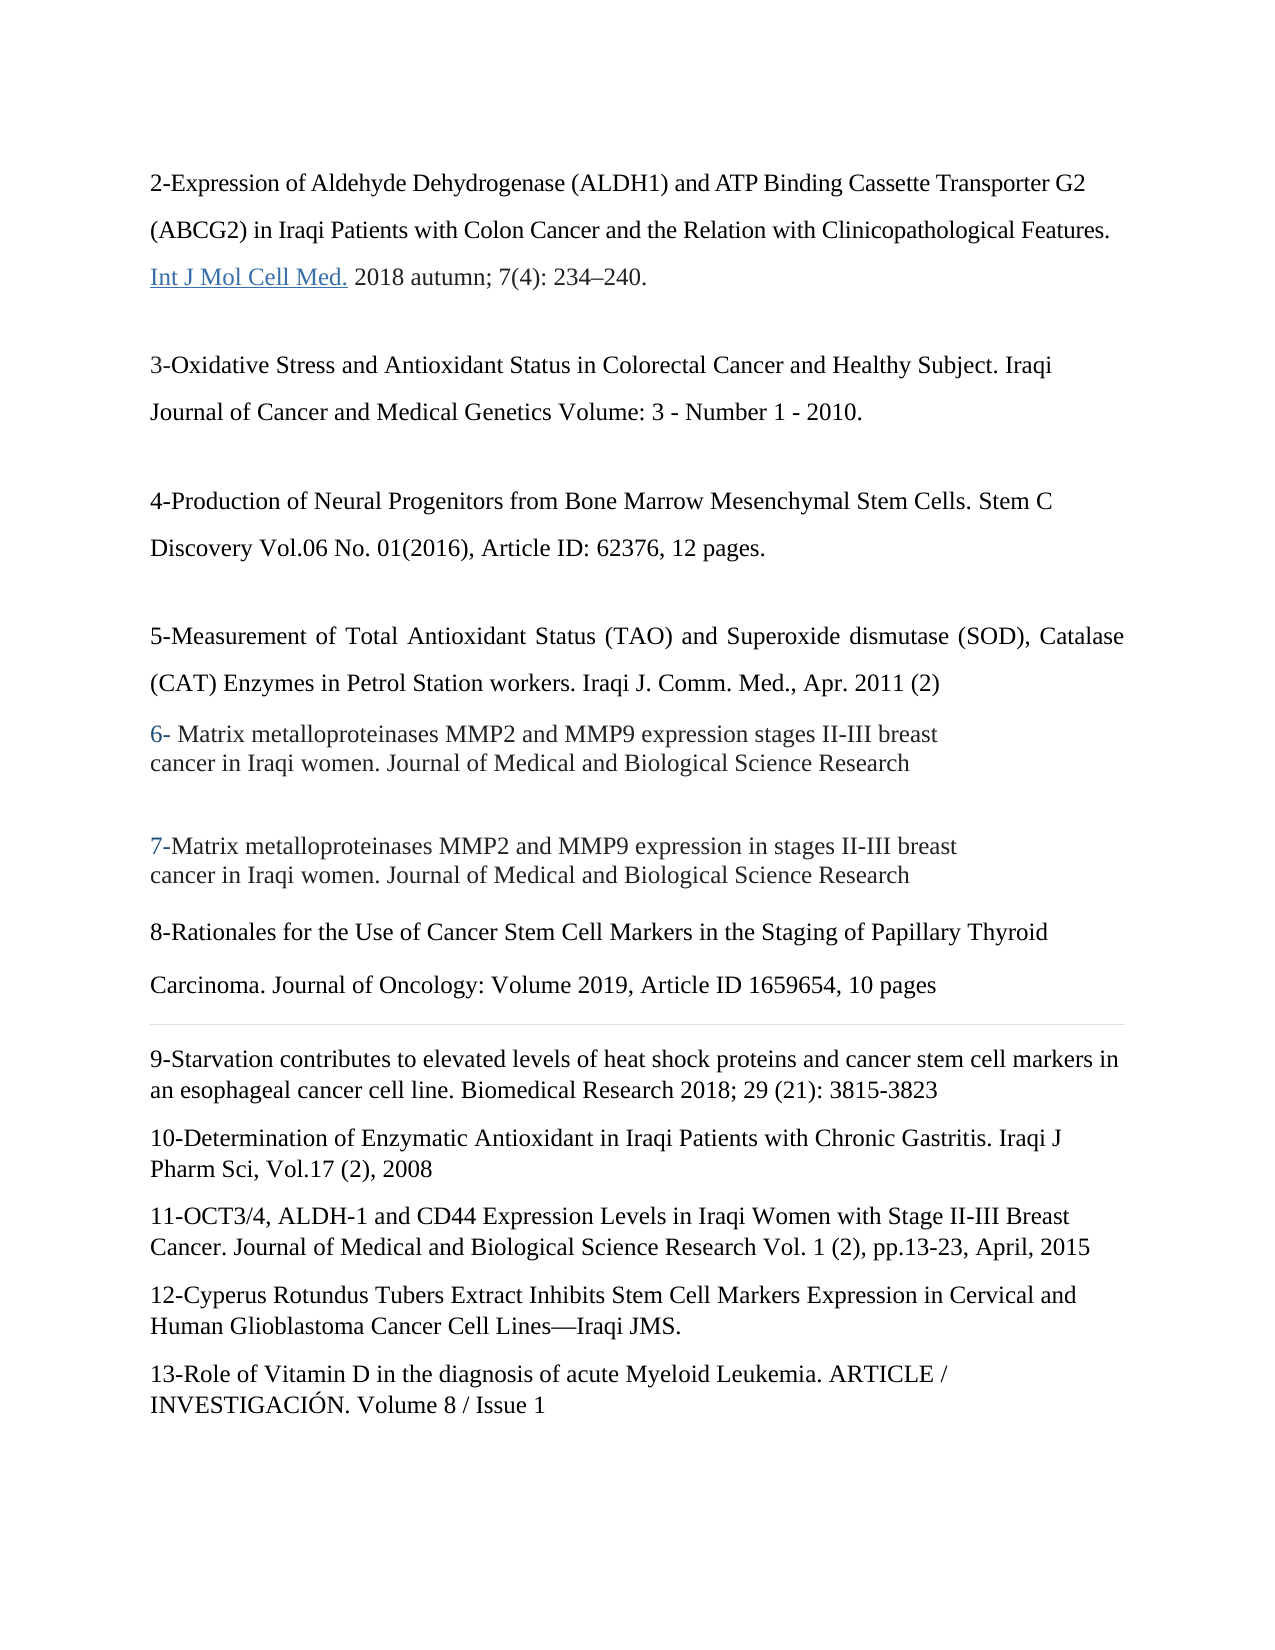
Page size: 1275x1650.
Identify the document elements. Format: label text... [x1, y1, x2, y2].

text 3-Oxidative Stress and Antioxidant Status in Colorectal Cancer and Healthy Subject. Iraqi Journal of Cancer and Medical Genetics Volume: 3 - Number 1 - 2010. [150, 332, 1125, 426]
subtitle 6- Matrix metalloproteinases MMP2 and MMP9 expression stages II-III breast cancer in Iraqi women. Journal of Medical and Biological Science Research [150, 718, 969, 777]
text 2-Expression of Aldehyde Dehydrogenase (ALDH1) and ATP Binding Cassette Transporter G2 (ABCG2) in Iraqi Patients with Colon Cancer and the Relation with Clinicopathological Features. Int J Mol Cell Med. 2018 autumn; 7(4): 234–240. [150, 150, 1125, 291]
text 11-OCT3/4, ALDH-1 and CD44 Expression Levels in Iraqi Women with Stage II-III Breast Cancer. Journal of Medical and Biological Science Research Vol. 1 (2), pp.13-23, April, 2015 [150, 1201, 1125, 1261]
text 9-Starvation contributes to elevated levels of heat shock proteins and cancer stem cell markers in an esophageal cancer cell line. Biomedical Research 2018; 29 (21): 3815-3823 [150, 1044, 1125, 1104]
text 5-Measurement of Total Antioxidant Status (TAO) and Superoxide dismutase (SOD), Catalase (CAT) Enzymes in Petrol Station workers. Iraqi J. Comm. Med., Apr. 2011 (2) [150, 603, 1125, 697]
text 4-Production of Neural Progenitors from Bone Marrow Mesenchymal Stem Cells. Stem C Discovery Vol.06 No. 01(2016), Article ID: 62376, 12 pages. [150, 468, 1125, 561]
subtitle 8-Rationales for the Use of Cancer Stem Cell Markers in the Staging of Papillary Thyroid Carcinoma. Journal of Oncology: Volume 2019, Article ID 1659654, 10 pages [150, 892, 1125, 1024]
text 13-Role of Vitamin D in the diagnosis of acute Myeloid Leukemia. ARTICLE / INVESTIGACIÓN. Volume 8 / Issue 1 [150, 1359, 1125, 1419]
subtitle 7-Matrix metalloproteinases MMP2 and MMP9 expression in stages II-III breast cancer in Iraqi women. Journal of Medical and Biological Science Research [150, 830, 969, 889]
text 12-Cyperus Rotundus Tubers Extract Inhibits Stem Cell Markers Expression in Cervical and Human Glioblastoma Cancer Cell Lines—Iraqi JMS. [150, 1280, 1125, 1340]
text 10-Determination of Enzymatic Antioxidant in Iraqi Patients with Chronic Gastritis. Iraqi J Pharm Sci, Vol.17 (2), 2008 [150, 1123, 1125, 1182]
